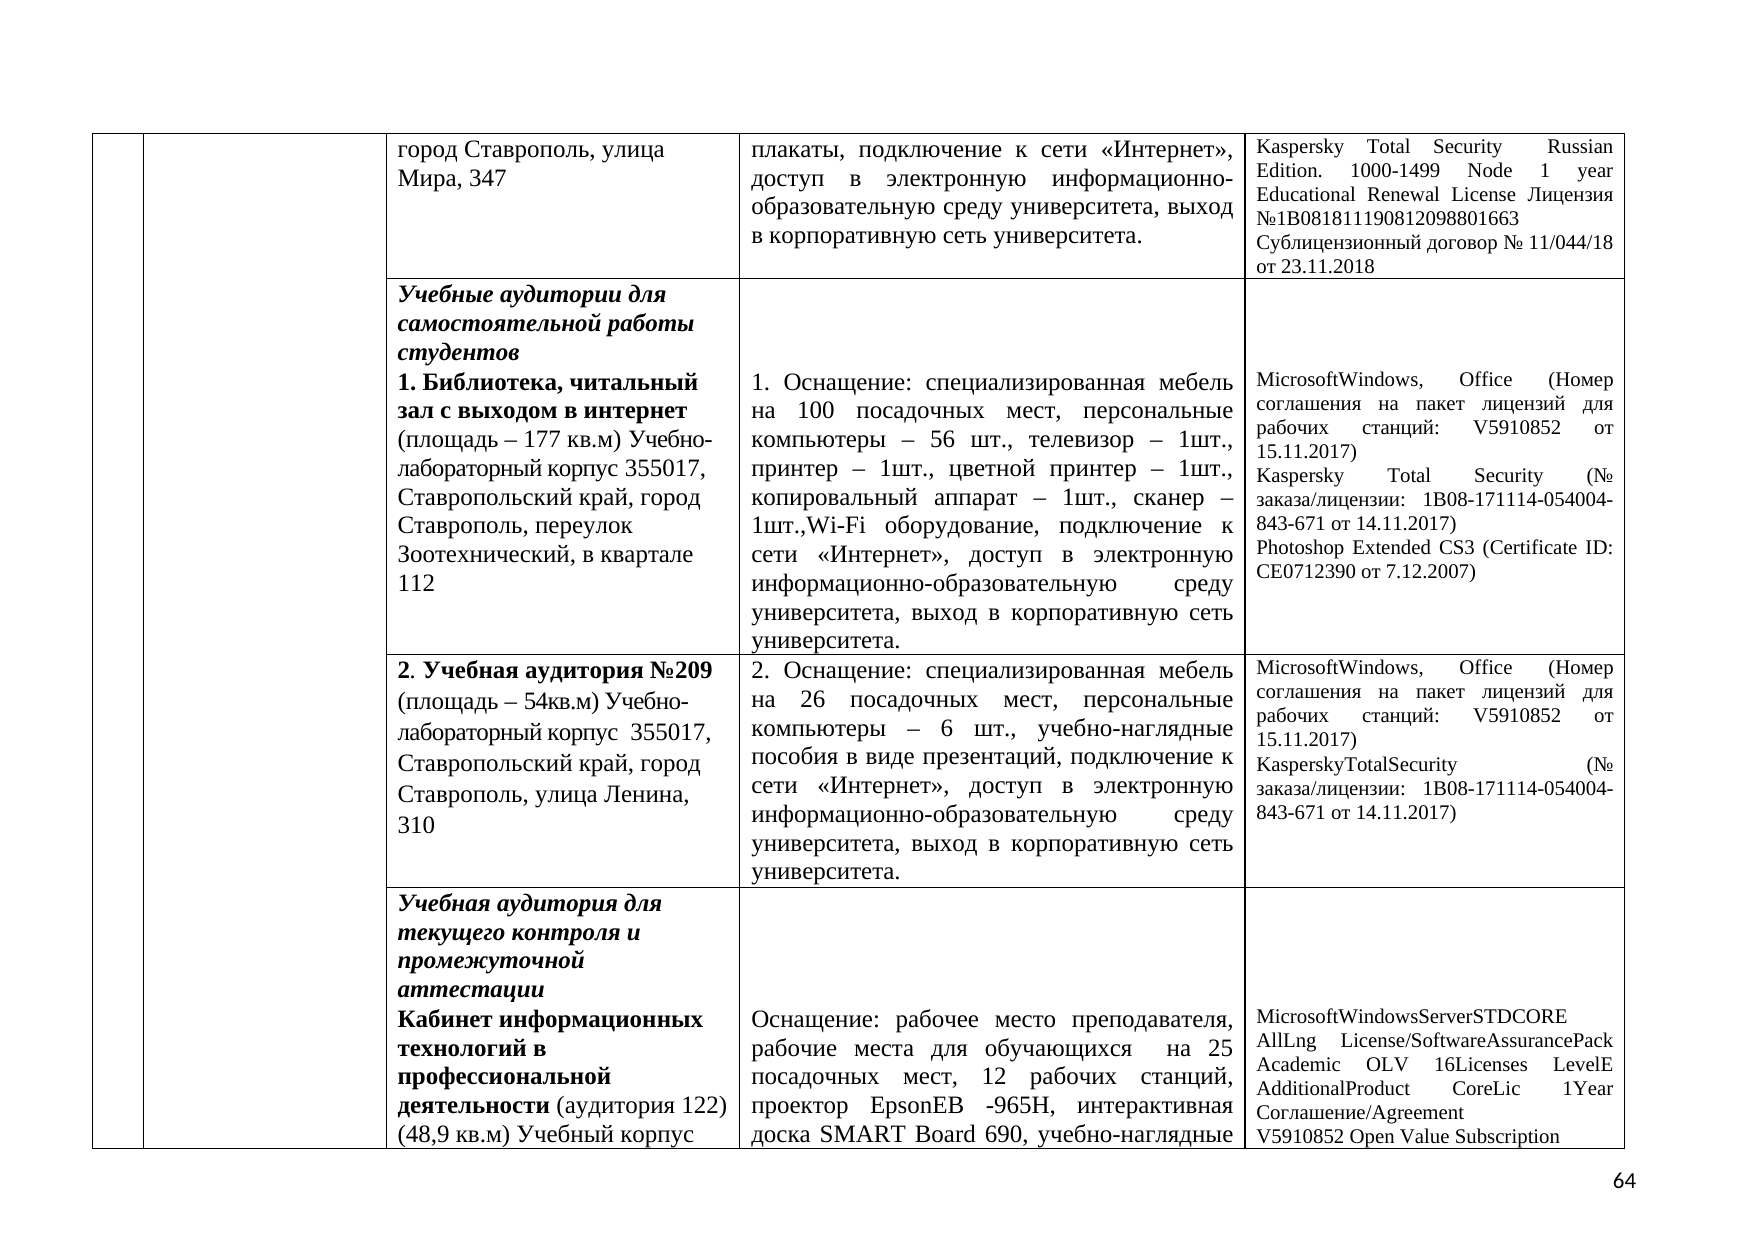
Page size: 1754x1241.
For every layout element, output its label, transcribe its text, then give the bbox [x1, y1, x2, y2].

table_cell MicrosoftWindows, Office (Номер соглашения на пакет лицензий для рабочих станций: V5910852 от 15.11.2017) KasperskyTotalSecurity (№ заказа/лицензии: 1B08-171114-054004-843-671 от 14.11.2017) [1246, 655, 1624, 887]
table_cell 2. Учебная аудитория №209 (площадь – 54кв.м) Учебно-лабораторный корпус 355017, Ставропольский край, город Ставрополь, улица Ленина, 310 [387, 655, 739, 887]
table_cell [387, 134, 739, 278]
table_cell [740, 279, 1244, 366]
table_cell 1. Библиотека, читальный зал с выходом в интернет (площадь – 177 кв.м) Учебно-лабораторный корпус 355017, Ставропольский край, город Ставрополь, переулок Зоотехнический, в квартале 112 [387, 366, 739, 654]
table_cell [740, 134, 1244, 278]
table_cell Учебные аудитории для самостоятельной работы студентов [387, 279, 739, 366]
table_cell [1246, 888, 1624, 1003]
table_cell [1246, 279, 1624, 366]
table_cell [740, 888, 1244, 1003]
table_cell Учебная аудитория для текущего контроля и промежуточной аттестации [387, 888, 739, 1003]
table_cell MicrosoftWindows, Office (Номер соглашения на пакет лицензий для рабочих станций: V5910852 от 15.11.2017) Kaspersky Total Security (№ заказа/лицензии: 1B08-171114-054004-843-671 от 14.11.2017) Photoshop Extended CS3 (Certificate ID: CE0712390 от 7.12.2007) [1246, 366, 1624, 654]
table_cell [387, 1003, 739, 1148]
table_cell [1246, 1003, 1624, 1148]
table_cell 2. Оснащение: специализированная мебель на 26 посадочных мест, персональные компьютеры – 6 шт., учебно-наглядные пособия в виде презентаций, подключение к сети «Интернет», доступ в электронную информационно-образовательную среду университета, выход в корпоративную сеть университета. [740, 655, 1244, 887]
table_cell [740, 1003, 1244, 1148]
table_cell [1246, 134, 1624, 278]
table_cell 1. Оснащение: специализированная мебель на 100 посадочных мест, персональные компьютеры – 56 шт., телевизор – 1шт., принтер – 1шт., цветной принтер – 1шт., копировальный аппарат – 1шт., сканер – 1шт.,Wi-Fi оборудование, подключение к сети «Интернет», доступ в электронную информационно-образовательную среду университета, выход в корпоративную сеть университета. [740, 366, 1244, 654]
